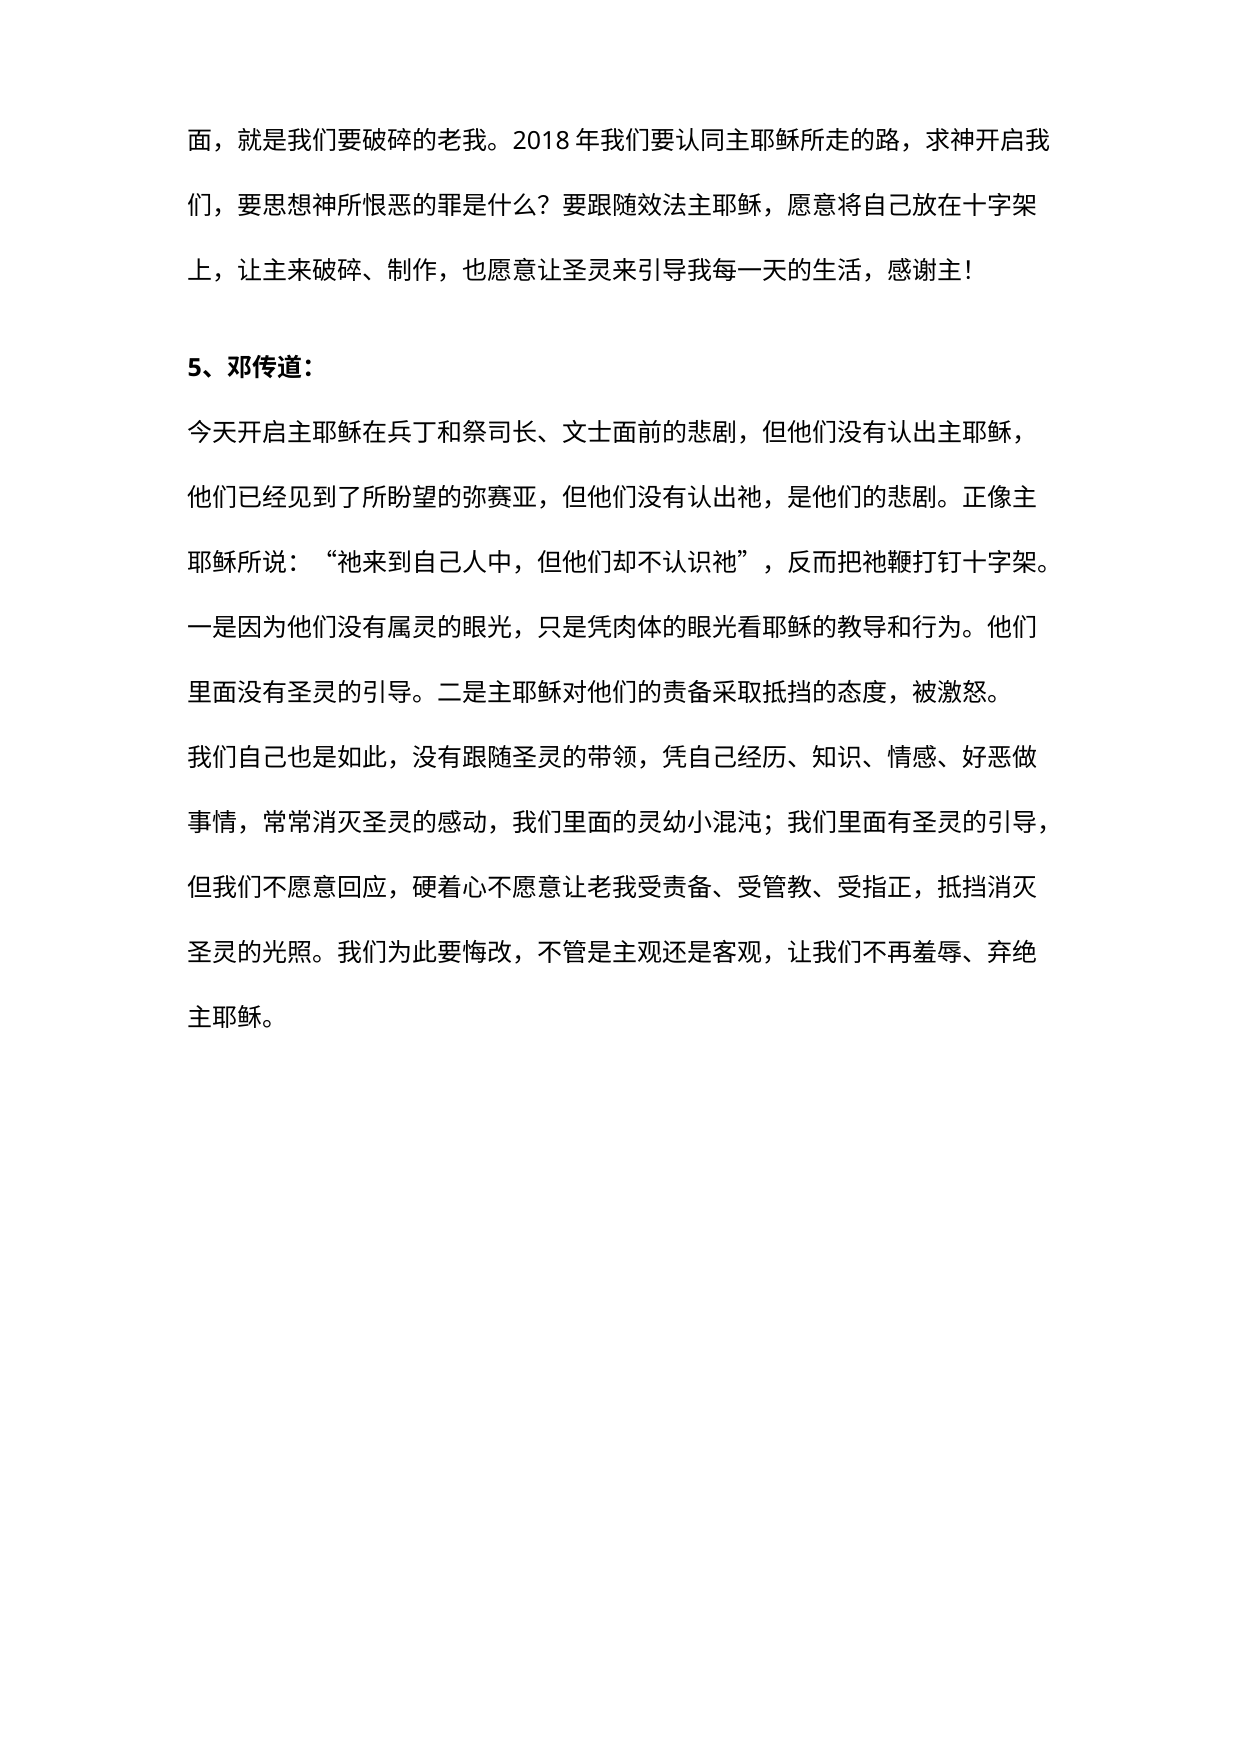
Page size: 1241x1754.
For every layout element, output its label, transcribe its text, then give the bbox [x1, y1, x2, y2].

text 今天开启主耶稣在兵丁和祭司长、文士面前的悲剧，但他们没有认出主耶稣，他们已经见到了所盼望的弥赛亚，但他们没有认出祂，是他们的悲剧。正像主耶稣所说：“祂来到自己人中，但他们却不认识祂”，反而把祂鞭打钉十字架。一是因为他们没有属灵的眼光，只是凭肉体的眼光看耶稣的教导和行为。他们里面没有圣灵的引导。二是主耶稣对他们的责备采取抵挡的态度，被激怒。 我们自己也是如此，没有跟随圣灵的带领，凭自己经历、知识、情感、好恶做事情，常常消灭圣灵的感动，我们里面的灵幼小混沌；我们里面有圣灵的引导，但我们不愿意回应，硬着心不愿意让老我受责备、受管教、受指正，抵挡消灭圣灵的光照。我们为此要悔改，不管是主观还是客观，让我们不再羞辱、弃绝主耶稣。 [187, 398, 1053, 1048]
text 5、邓传道： [187, 333, 1053, 398]
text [187, 106, 1053, 301]
